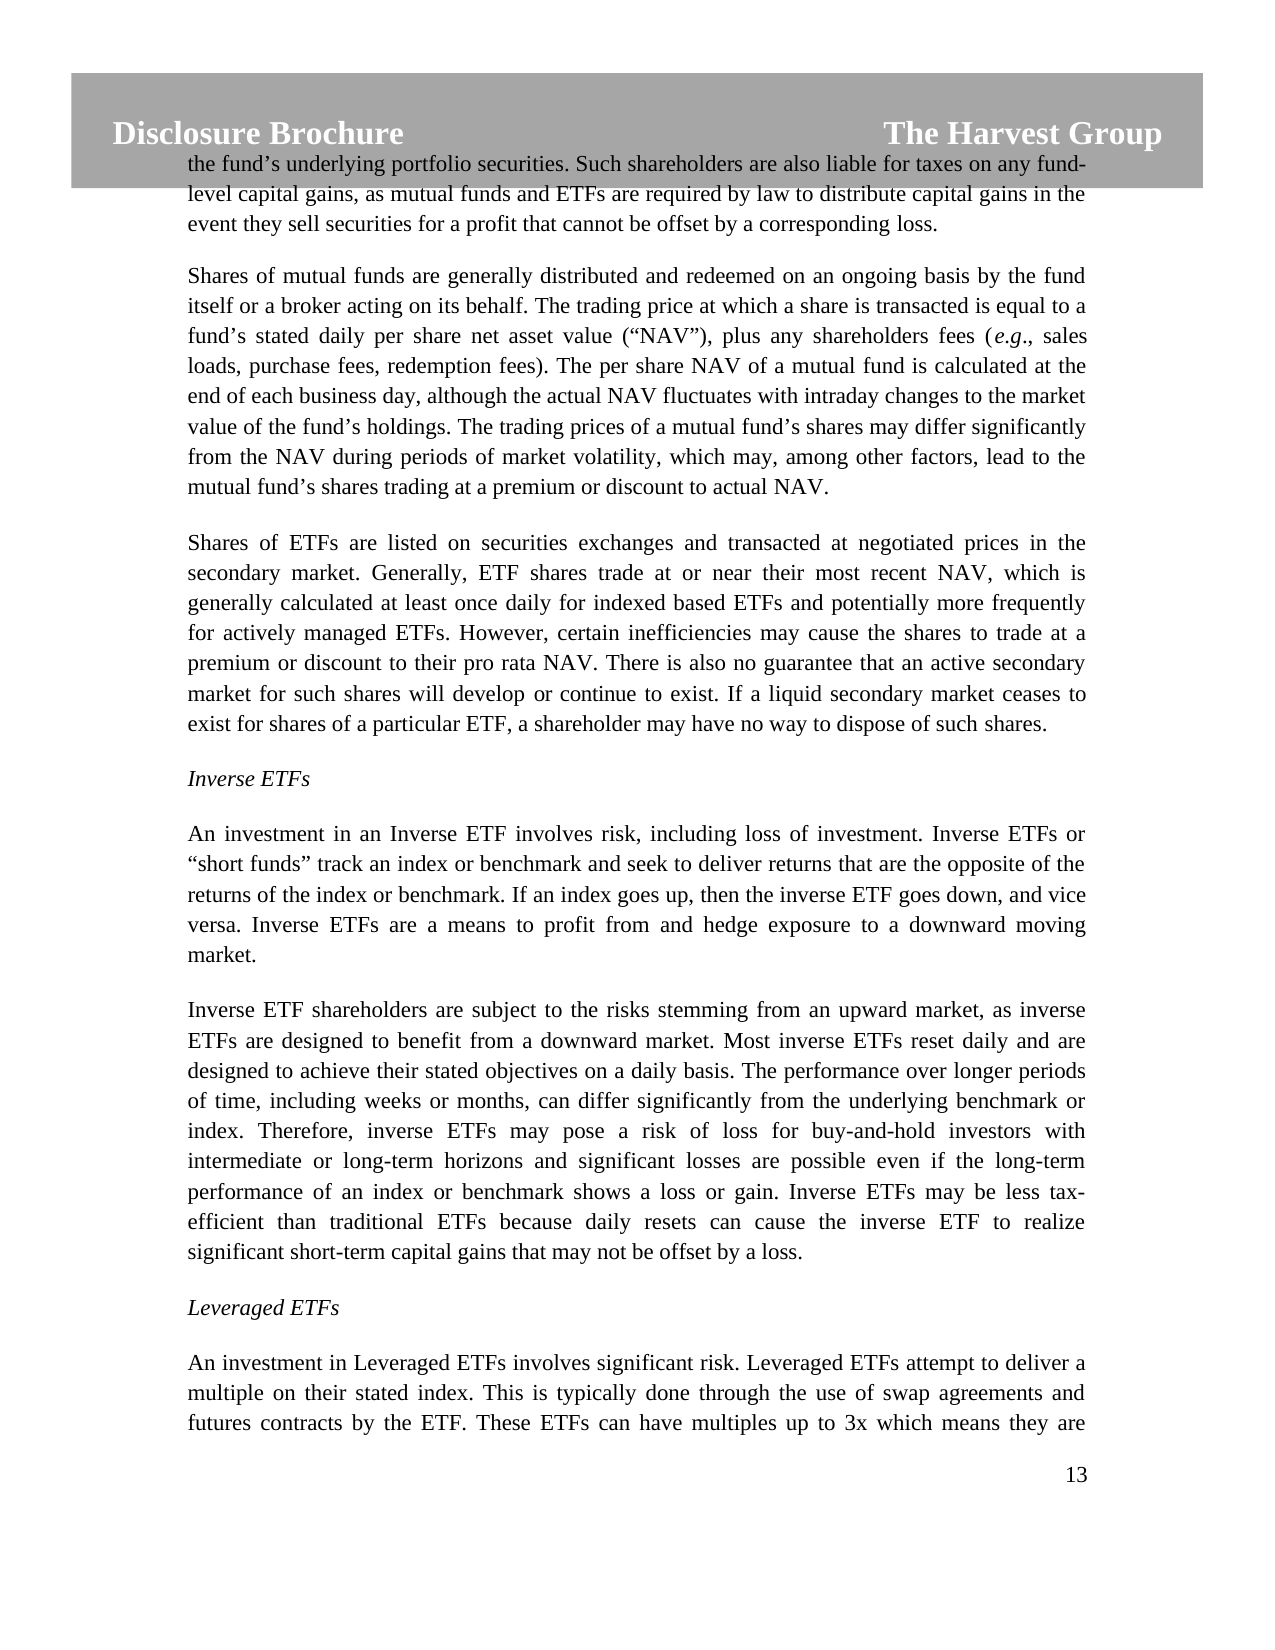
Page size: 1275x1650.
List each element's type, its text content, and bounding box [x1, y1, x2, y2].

text Inverse ETFs [187, 765, 1087, 791]
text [187, 1349, 1087, 1436]
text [187, 150, 1087, 237]
text Inverse ETF shareholders are subject to the risks stemming from an upward market, as inverse ETFs are designed to benefit from a downward market. Most inverse ETFs reset daily and are designed to achieve their stated objectives on a daily basis. The performance over longer periods of time, including weeks or months, can differ significantly from the underlying benchmark or index. Therefore, inverse ETFs may pose a risk of loss for buy-and-hold investors with intermediate or long-term horizons and significant losses are possible even if the long-term performance of an index or benchmark shows a loss or gain. Inverse ETFs may be less tax-efficient than traditional ETFs because daily resets can cause the inverse ETF to realize significant short-term capital gains that may not be offset by a loss. [187, 997, 1087, 1264]
text An investment in an Inverse ETF involves risk, including loss of investment. Inverse ETFs or “short funds” track an index or benchmark and seek to deliver returns that are the opposite of the returns of the index or benchmark. If an index goes up, then the inverse ETF goes down, and vice versa. Inverse ETFs are a means to profit from and hedge exposure to a downward moving market. [187, 820, 1087, 967]
text Shares of mutual funds are generally distributed and redeemed on an ongoing basis by the fund itself or a broker acting on its behalf. The trading price at which a share is transacted is equal to a fund’s stated daily per share net asset value (“NAV”), plus any shareholders fees (e.g., sales loads, purchase fees, redemption fees). The per share NAV of a mutual fund is calculated at the end of each business day, although the actual NAV fluctuates with intraday changes to the market value of the fund’s holdings. The trading prices of a mutual fund’s shares may differ significantly from the NAV during periods of market volatility, which may, among other factors, lead to the mutual fund’s shares trading at a premium or discount to actual NAV. [187, 262, 1087, 499]
text Shares of ETFs are listed on securities exchanges and transacted at negotiated prices in the secondary market. Generally, ETF shares trade at or near their most recent NAV, which is generally calculated at least once daily for indexed based ETFs and potentially more frequently for actively managed ETFs. However, certain inefficiencies may cause the shares to trade at a premium or discount to their pro rata NAV. There is also no guarantee that an active secondary market for such shares will develop or continue to exist. If a liquid secondary market ceases to exist for shares of a particular ETF, a shareholder may have no way to dispose of such shares. [187, 528, 1087, 736]
text Leveraged ETFs [187, 1294, 1087, 1320]
